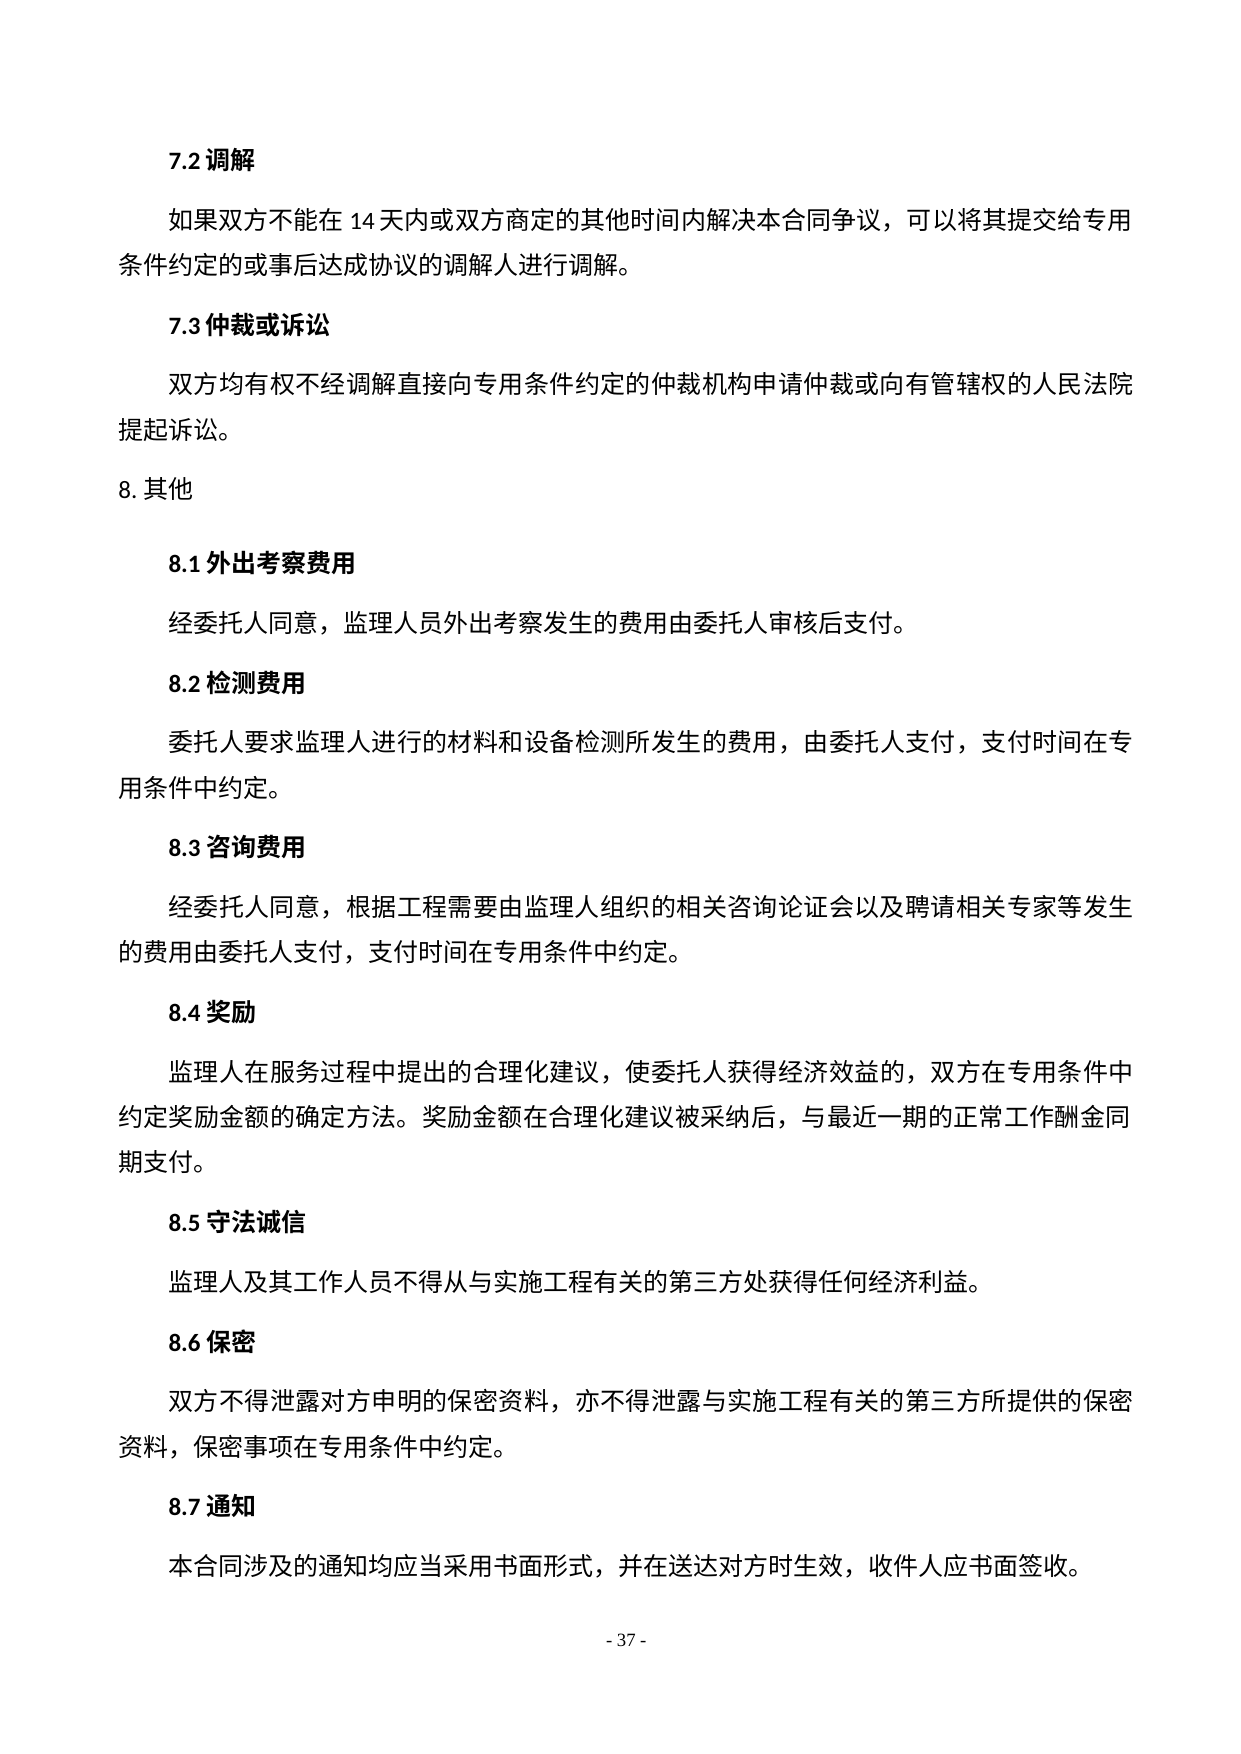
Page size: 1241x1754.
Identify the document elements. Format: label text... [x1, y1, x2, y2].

text 8.1 外出考察费用 [118, 529, 1134, 594]
text 经委托人同意，监理人员外出考察发生的费用由委托人审核后支付。 [118, 603, 1134, 640]
text 8.2 检测费用 [118, 649, 1134, 714]
text 双方均有权不经调解直接向专用条件约定的仲裁机构申请仲裁或向有管辖权的人民法院提起诉讼。 [118, 365, 1134, 446]
text 8.4 奖励 [118, 978, 1134, 1043]
text 监理人在服务过程中提出的合理化建议，使委托人获得经济效益的，双方在专用条件中约定奖励金额的确定方法。奖励金额在合理化建议被采纳后，与最近一期的正常工作酬金同期支付。 [118, 1052, 1134, 1179]
text 7.3仲裁或诉讼 [118, 291, 1134, 356]
text 8.5 守法诚信 [118, 1188, 1134, 1253]
text 8.6 保密 [118, 1308, 1134, 1373]
text 监理人及其工作人员不得从与实施工程有关的第三方处获得任何经济利益。 [118, 1262, 1134, 1298]
text 8.7 通知 [118, 1472, 1134, 1537]
text 委托人要求监理人进行的材料和设备检测所发生的费用，由委托人支付，支付时间在专用条件中约定。 [118, 723, 1134, 804]
text 7.2调解 [118, 126, 1134, 191]
text 双方不得泄露对方申明的保密资料，亦不得泄露与实施工程有关的第三方所提供的保密资料，保密事项在专用条件中约定。 [118, 1382, 1134, 1463]
text 如果双方不能在14天内或双方商定的其他时间内解决本合同争议，可以将其提交给专用条件约定的或事后达成协议的调解人进行调解。 [118, 200, 1134, 282]
text 8.3 咨询费用 [118, 813, 1134, 878]
text 经委托人同意，根据工程需要由监理人组织的相关咨询论证会以及聘请相关专家等发生的费用由委托人支付，支付时间在专用条件中约定。 [118, 888, 1134, 969]
text 本合同涉及的通知均应当采用书面形式，并在送达对方时生效，收件人应书面签收。 [118, 1546, 1134, 1583]
text 8. 其他 [118, 455, 1134, 520]
